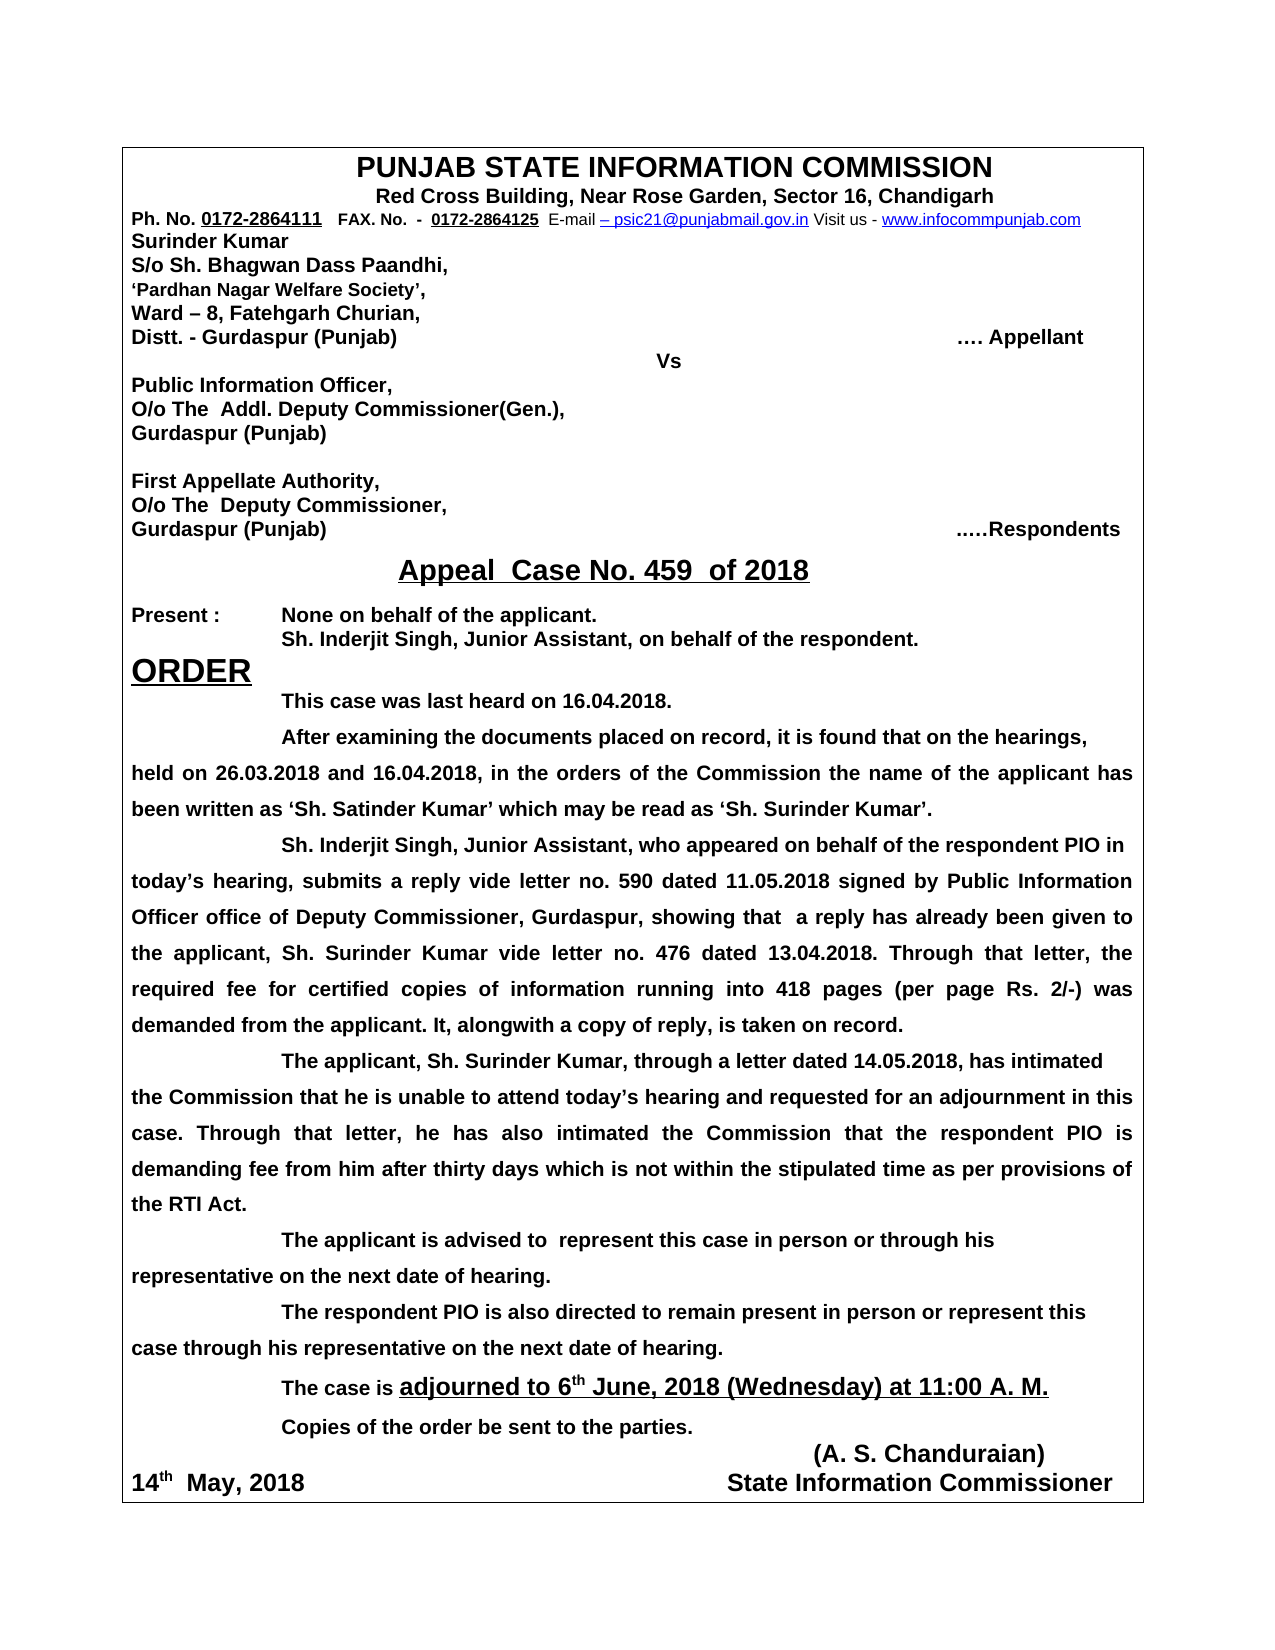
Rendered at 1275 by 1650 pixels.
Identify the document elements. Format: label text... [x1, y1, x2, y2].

text The case is adjourned to 6th June, 2018 (Wednesday) at 11:00 A. M. [206, 1372, 1134, 1401]
text S/o Sh. Bhagwan Dass Paandhi, [131, 253, 1134, 277]
text After examining the documents placed on record, it is found that on the hearings, [206, 725, 1134, 749]
text today’s hearing, submits a reply vide letter no. 590 dated 11.05.2018 signed by Public Information Officer office of Deputy Commissioner, Gurdaspur, showing that a reply has already been given to the applicant, Sh. Surinder Kumar vide letter no. 476 dated 13.04.2018. Through that letter, the required fee for certified copies of information running into 418 pages (per page Rs. 2/-) was demanded from the applicant. It, alongwith a copy of reply, is taken on record. [131, 869, 1134, 1037]
text Distt. - Gurdaspur (Punjab) …. Appellant [131, 325, 1134, 349]
text ORDER [131, 651, 1134, 689]
text First Appellate Authority, [131, 469, 1134, 493]
text Surinder Kumar [131, 229, 1134, 253]
text (A. S. Chanduraian) [731, 1439, 1134, 1468]
text 14th May, 2018 State Information Commissioner [131, 1468, 1134, 1497]
text Ph. No. 0172-2864111 FAX. No. - 0172-2864125 E-mail – psic21@punjabmail.gov.in Visit us - www.infocommpunjab.com [131, 207, 1134, 229]
text Sh. Inderjit Singh, Junior Assistant, who appeared on behalf of the respondent PIO in [206, 833, 1134, 857]
text Sh. Inderjit Singh, Junior Assistant, on behalf of the respondent. [206, 627, 1134, 651]
text Copies of the order be sent to the parties. [206, 1415, 1134, 1439]
text O/o The Addl. Deputy Commissioner(Gen.), [131, 397, 1134, 421]
text The applicant is advised to represent this case in person or through his [281, 1228, 1134, 1252]
text O/o The Deputy Commissioner, [131, 493, 1134, 517]
text PUNJAB STATE INFORMATION COMMISSION [281, 150, 1134, 183]
text case through his representative on the next date of hearing. [131, 1336, 1134, 1360]
text Public Information Officer, [131, 373, 1134, 397]
text Red Cross Building, Near Rose Garden, Sector 16, Chandigarh [131, 183, 1134, 207]
text held on 26.03.2018 and 16.04.2018, in the orders of the Commission the name of the applicant has been written as ‘Sh. Satinder Kumar’ which may be read as ‘Sh. Surinder Kumar’. [131, 761, 1134, 821]
text Gurdaspur (Punjab) [131, 421, 1134, 445]
text Present : None on behalf of the applicant. [131, 603, 1134, 627]
text ‘Pardhan Nagar Welfare Society’, [131, 277, 1134, 301]
text Gurdaspur (Punjab) ..…Respondents [131, 517, 1134, 541]
text The applicant, Sh. Surinder Kumar, through a letter dated 14.05.2018, has intimated [206, 1048, 1134, 1072]
text The respondent PIO is also directed to remain present in person or represent this [206, 1300, 1134, 1324]
text This case was last heard on 16.04.2018. [206, 689, 1134, 713]
text representative on the next date of hearing. [131, 1264, 1134, 1288]
text Appeal Case No. 459 of 2018 [131, 552, 1134, 586]
text the Commission that he is unable to attend today’s hearing and requested for an adjournment in this case. Through that letter, he has also intimated the Commission that the respondent PIO is demanding fee from him after thirty days which is not within the stipulated time as per provisions of the RTI Act. [131, 1084, 1134, 1216]
text Vs [131, 349, 1134, 373]
text Ward – 8, Fatehgarh Churian, [131, 301, 1134, 325]
